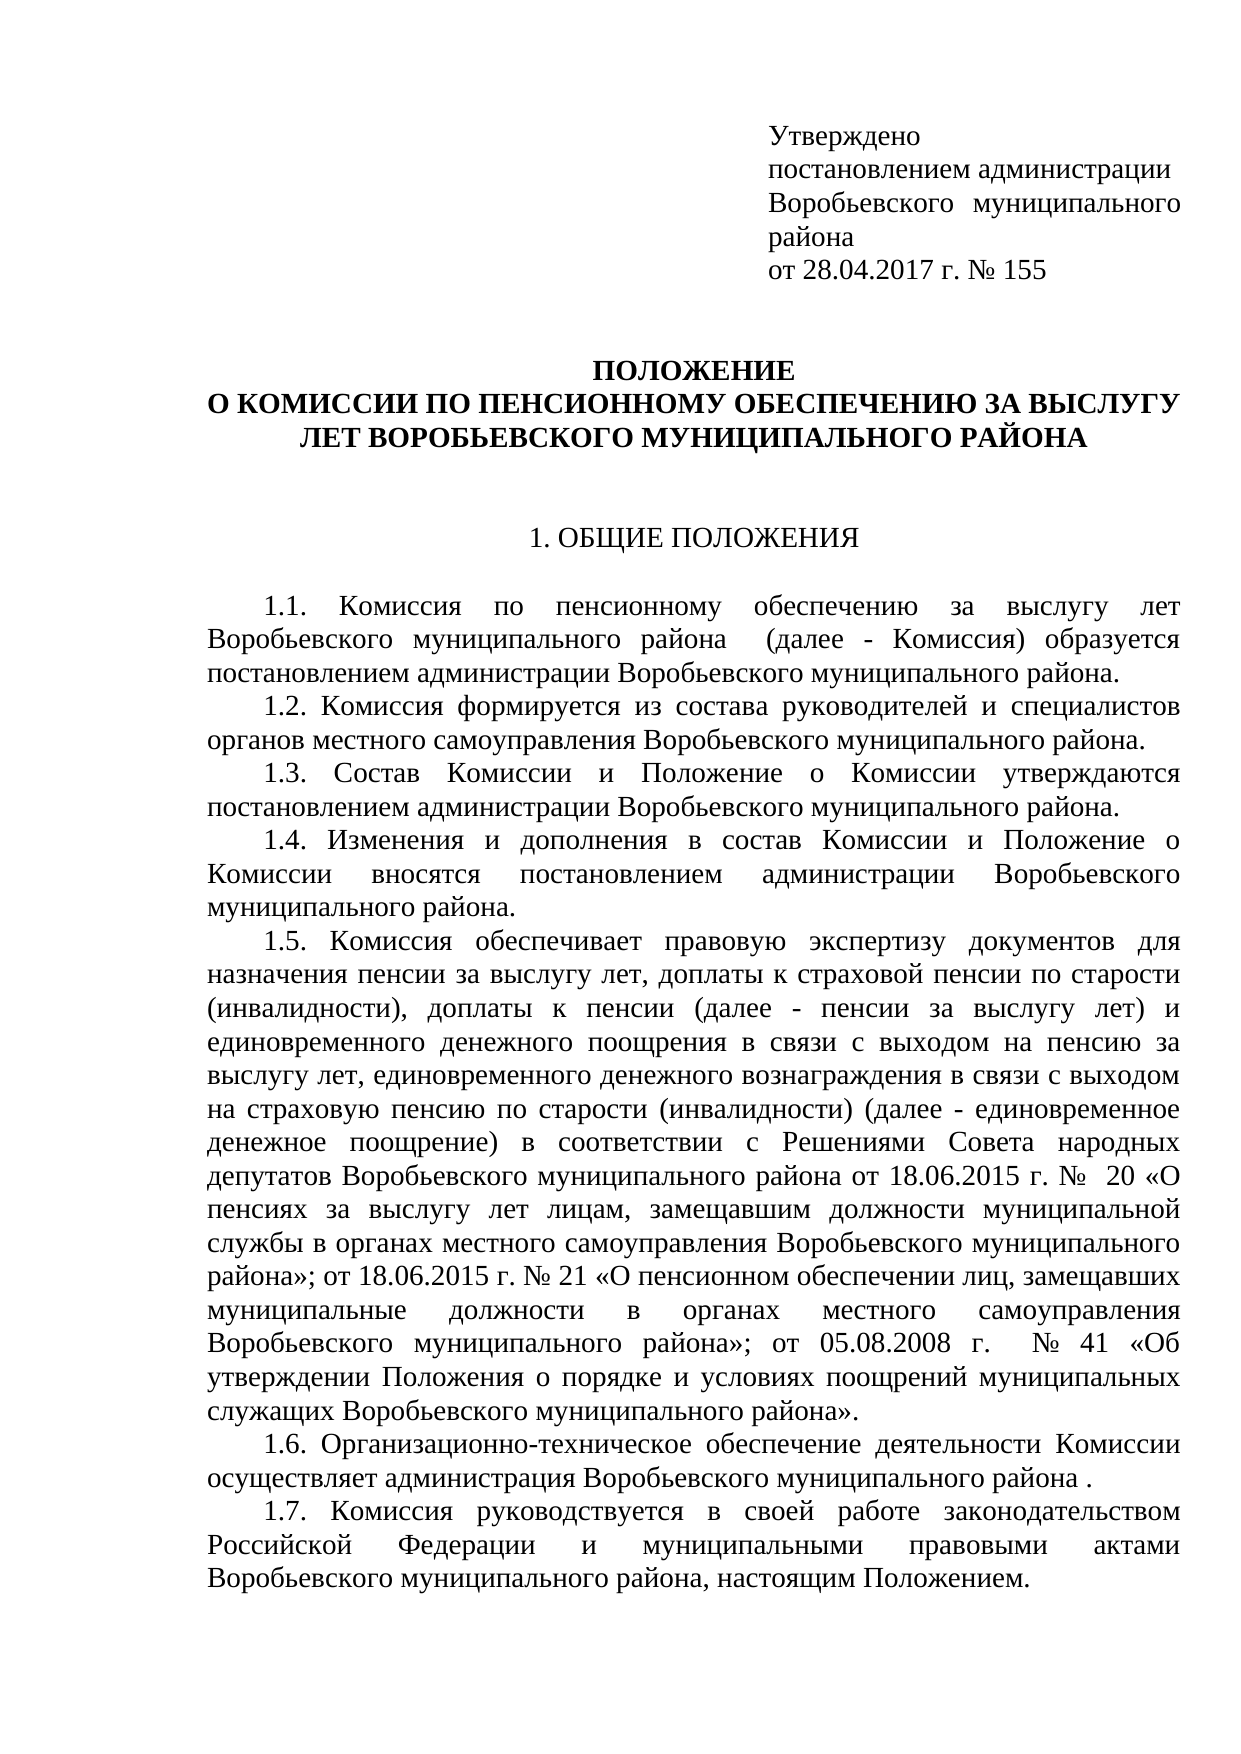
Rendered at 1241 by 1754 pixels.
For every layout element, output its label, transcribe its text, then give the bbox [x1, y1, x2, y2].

text 1.4. Изменения и дополнения в состав Комиссии и Положение о Комиссии вносятся постановлением администрации Воробьевского муниципального района. [207, 822, 1181, 923]
text 1.3. Состав Комиссии и Положение о Комиссии утверждаются постановлением администрации Воробьевского муниципального района. [207, 755, 1181, 822]
text Воробьевского муниципального района [768, 185, 1181, 252]
text постановлением администрации [768, 152, 1181, 185]
text 1.7. Комиссия руководствуется в своей работе законодательством Российской Федерации и муниципальными правовыми актами Воробьевского муниципального района, настоящим Положением. [207, 1493, 1181, 1594]
text от 28.04.2017 г. № 155 [768, 252, 1181, 286]
title ПОЛОЖЕНИЕ [207, 353, 1181, 386]
text 1.5. Комиссия обеспечивает правовую экспертизу документов для назначения пенсии за выслугу лет, доплаты к страховой пенсии по старости (инвалидности), доплаты к пенсии (далее - пенсии за выслугу лет) и единовременного денежного поощрения в связи с выходом на пенсию за выслугу лет, единовременного денежного вознаграждения в связи с выходом на страховую пенсию по старости (инвалидности) (далее - единовременное денежное поощрение) в соответствии с Решениями Совета народных депутатов Воробьевского муниципального района от 18.06.2015 г. № 20 «О пенсиях за выслугу лет лицам, замещавшим должности муниципальной службы в органах местного самоуправления Воробьевского муниципального района»; от 18.06.2015 г. № 21 «О пенсионном обеспечении лиц, замещавших муниципальные должности в органах местного самоуправления Воробьевского муниципального района»; от 05.08.2008 г. № 41 «Об утверждении Положения о порядке и условиях поощрений муниципальных служащих Воробьевского муниципального района». [207, 923, 1181, 1426]
text 1. ОБЩИЕ ПОЛОЖЕНИЯ [207, 521, 1181, 554]
text 1.1. Комиссия по пенсионному обеспечению за выслугу лет Воробьевского муниципального района (далее - Комиссия) образуется постановлением администрации Воробьевского муниципального района. [207, 588, 1181, 688]
text Утверждено [768, 118, 1181, 152]
text 1.2. Комиссия формируется из состава руководителей и специалистов органов местного самоуправления Воробьевского муниципального района. [207, 688, 1181, 755]
text 1.6. Организационно-техническое обеспечение деятельности Комиссии осуществляет администрация Воробьевского муниципального района . [207, 1426, 1181, 1493]
title О КОМИССИИ ПО ПЕНСИОННОМУ ОБЕСПЕЧЕНИЮ ЗА ВЫСЛУГУ ЛЕТ ВОРОБЬЕВСКОГО МУНИЦИПАЛЬНОГО РАЙОНА [207, 386, 1181, 453]
